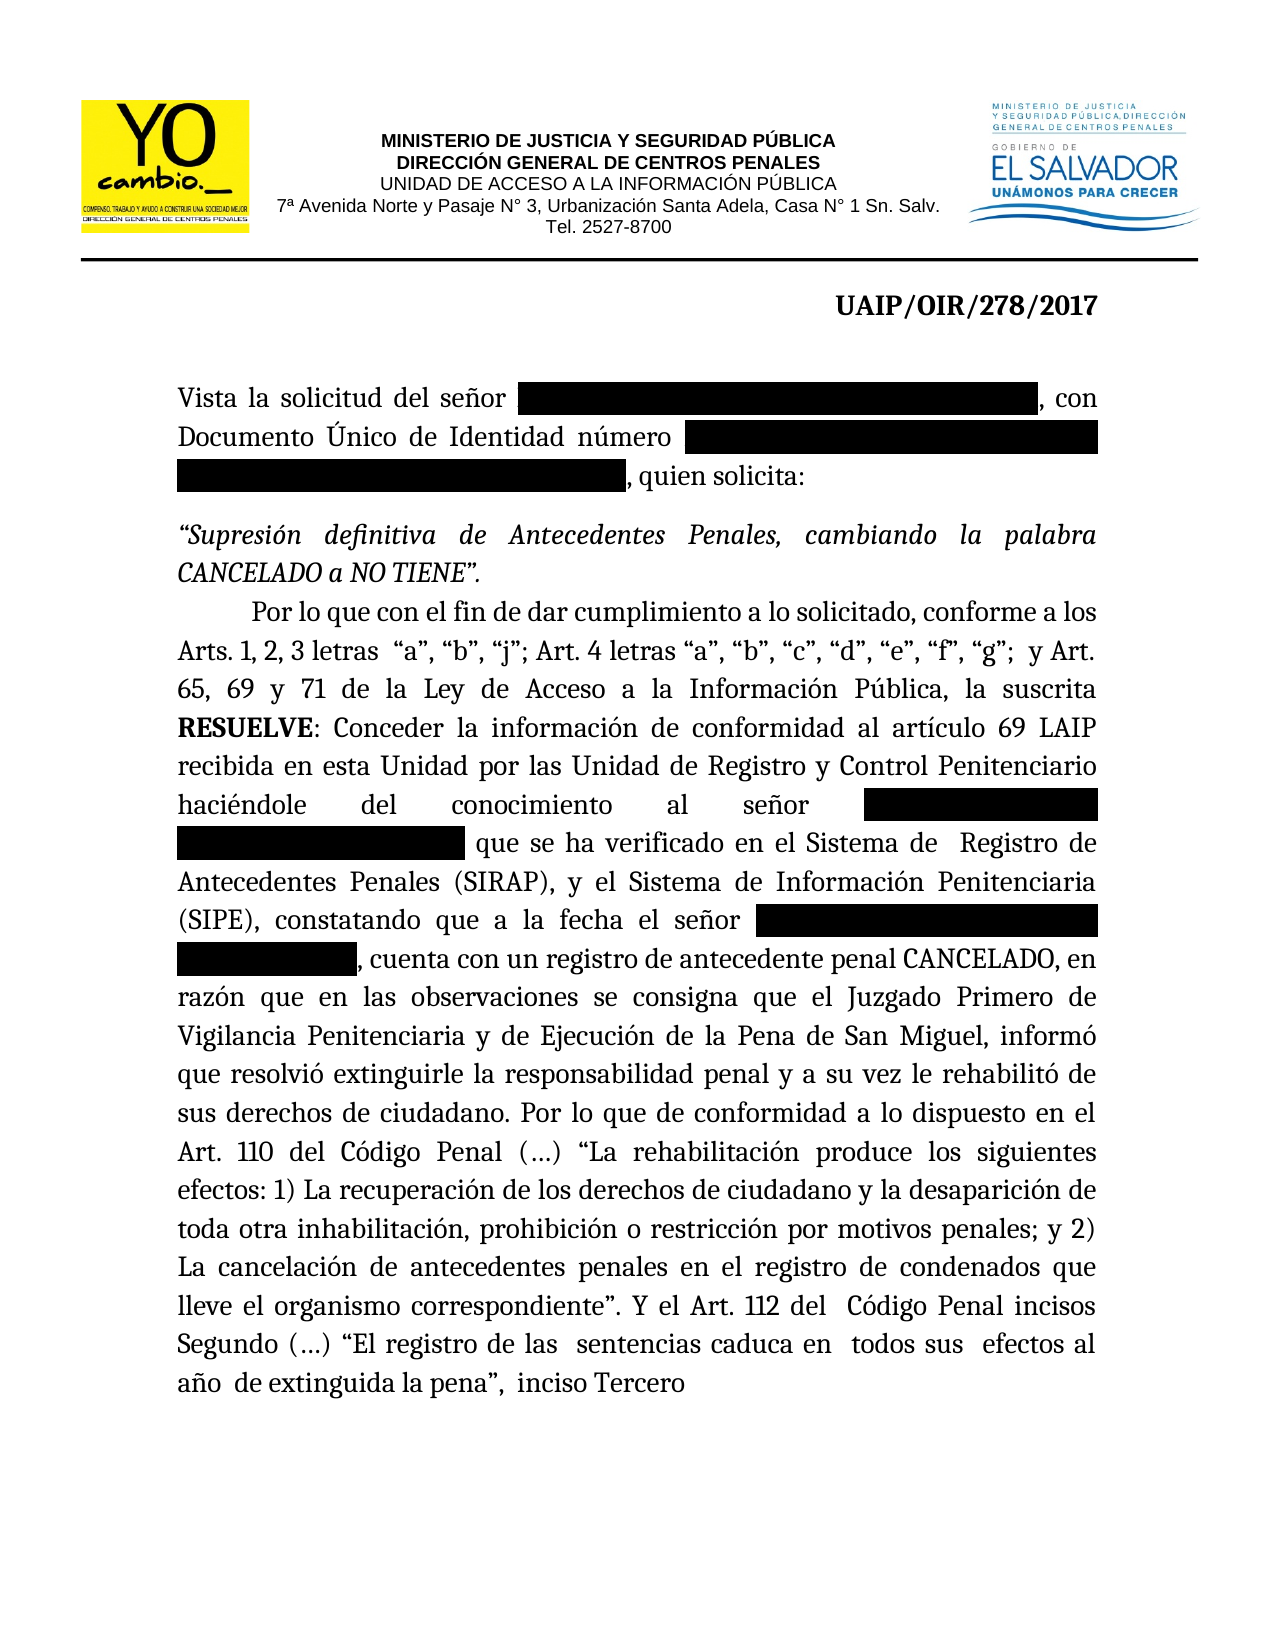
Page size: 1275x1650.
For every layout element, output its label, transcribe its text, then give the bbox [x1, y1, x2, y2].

text 7ª Avenida Norte y Pasaje N° 3, Urbanización Santa Adela, Casa N° 1 Sn. Salv. [250, 194, 967, 216]
text Tel. 2527-8700 [177, 216, 1098, 238]
text “Supresión definitiva de Antecedentes Penales, cambiando la palabra CANCELADO a NO TIENE”. [177, 518, 1098, 590]
text Por lo que con el fin de dar cumplimiento a lo solicitado, conforme a los Arts. 1, 2, 3 letras “a”, “b”, “j”; Art. 4 letras “a”, “b”, “c”, “d”, “e”, “f”, “g”; y Art. 65, 69 y 71 de la Ley de Acceso a la Información Pública, la suscrita RESUELVE: Conceder la información de conformidad al artículo 69 LAIP recibida en esta Unidad por las Unidad de Registro y Control Penitenciario haciéndole del conocimiento al señor XXXXXXXXXXXXX XXXXXXXXXXXXXXXX que se ha verificado en el Sistema de Registro de Antecedentes Penales (SIRAP), y el Sistema de Información Penitenciaria (SIPE), constatando que a la fecha el señor XXXXXXXXXXXXXXXXXXX XXXXXXXXXX, cuenta con un registro de antecedente penal CANCELADO, en razón que en las observaciones se consigna que el Juzgado Primero de Vigilancia Penitenciaria y de Ejecución de la Pena de San Miguel, informó que resolvió extinguirle la responsabilidad penal y a su vez le rehabilitó de sus derechos de ciudadano. Por lo que de conformidad a lo dispuesto en el Art. 110 del Código Penal (…) “La rehabilitación produce los siguientes efectos: 1) La recuperación de los derechos de ciudadano y la desaparición de toda otra inhabilitación, prohibición o restricción por motivos penales; y 2) La cancelación de antecedentes penales en el registro de condenados que lleve el organismo correspondiente”. Y el Art. 112 del Código Penal incisos Segundo (…) “El registro de las sentencias caduca en todos sus efectos al año de extinguida la pena”, inciso Tercero [177, 595, 1098, 1399]
text UAIP/OIR/278/2017 [177, 289, 1098, 322]
picture [967, 100, 1201, 234]
text DIRECCIÓN GENERAL DE CENTROS PENALES [250, 151, 967, 173]
picture [81, 100, 250, 233]
text Vista la solicitud del señor XXXXXXXXXXXXXXXXXXXXXXXXXXXXX, con Documento Único de Identidad número XXXXXXXXXXXXXXXXXXXXXXX XXXXXXXXXXXXXXXXXXXXXXXXX, quien solicita: [177, 382, 1098, 492]
text UNIDAD DE ACCESO A LA INFORMACIÓN PÚBLICA [250, 173, 967, 194]
text MINISTERIO DE JUSTICIA Y SEGURIDAD PÚBLICA [250, 130, 967, 151]
